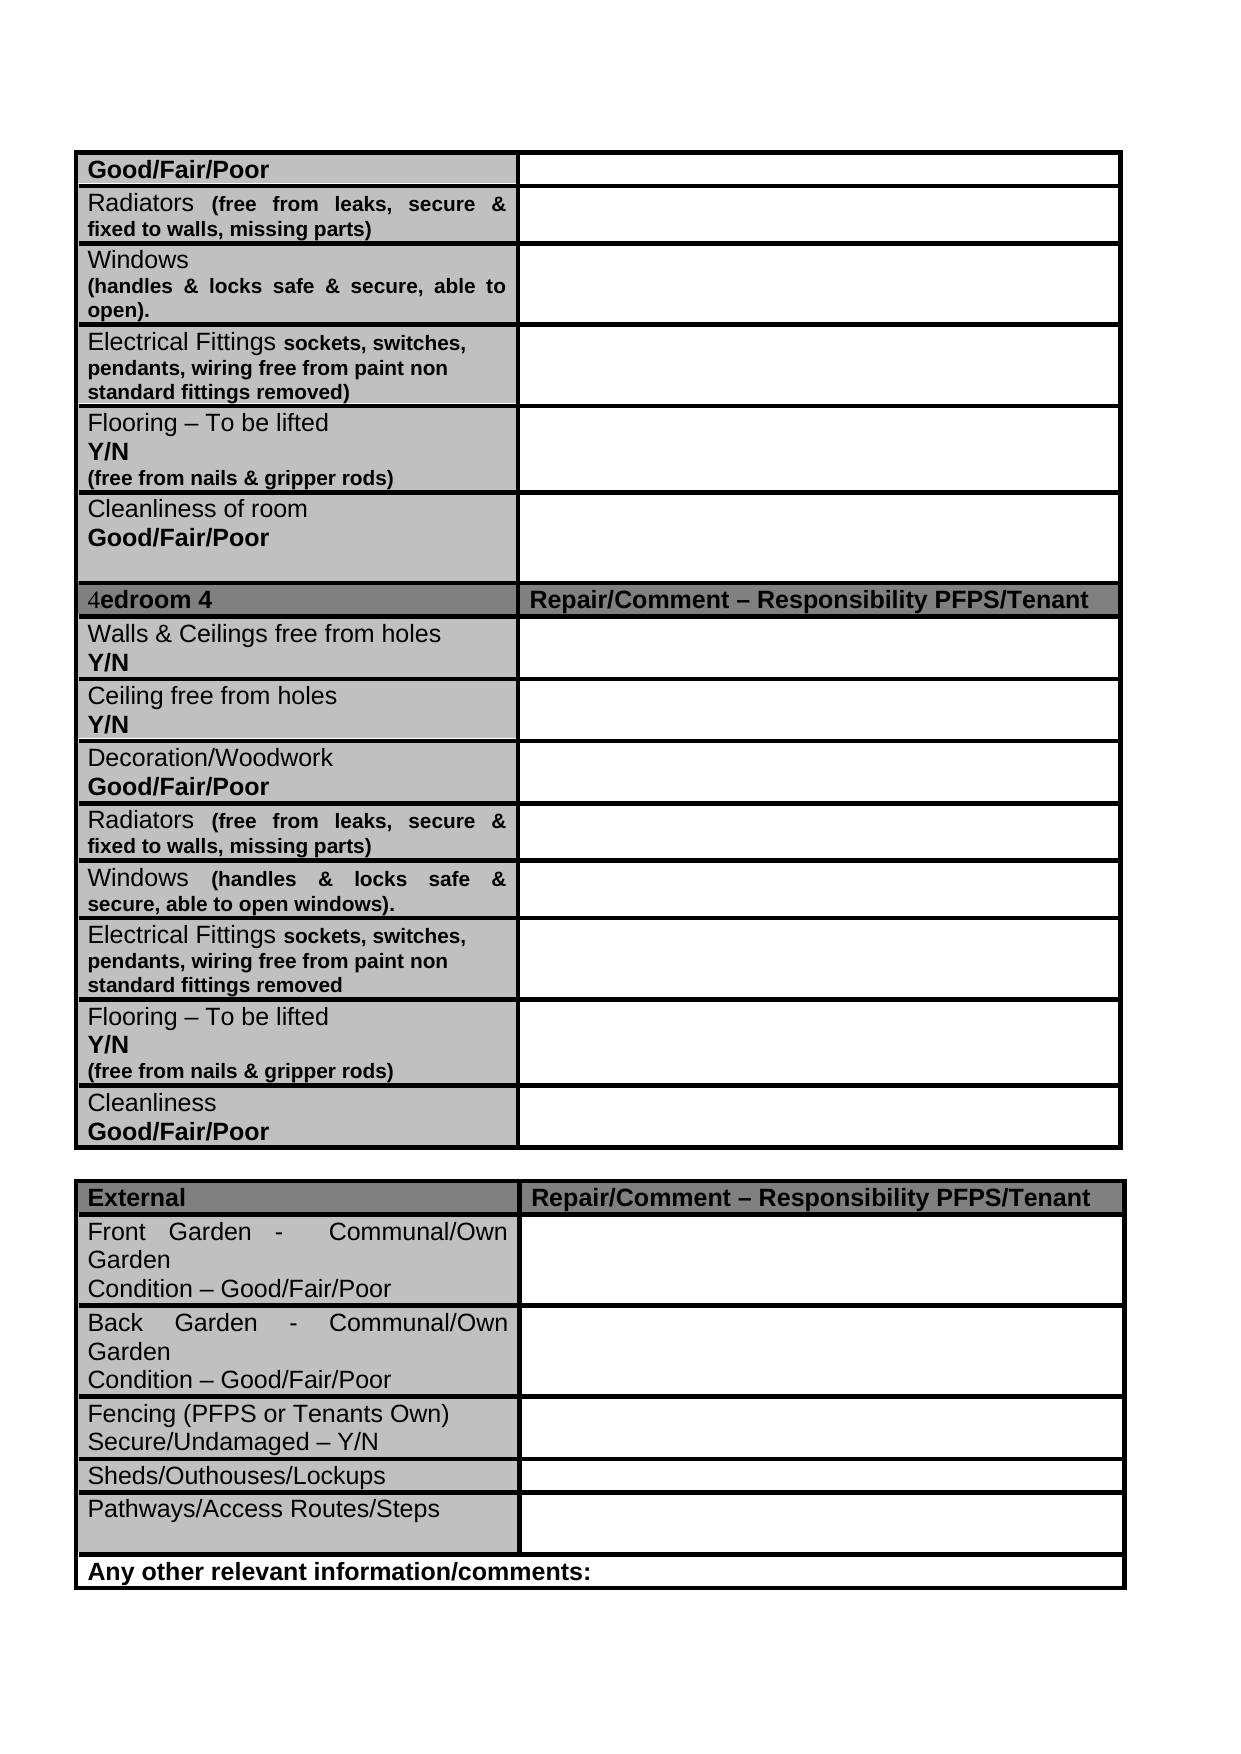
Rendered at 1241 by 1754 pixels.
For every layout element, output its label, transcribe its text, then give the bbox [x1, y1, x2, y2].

table_cell Sheds/Outhouses/Lockups [78, 1458, 517, 1490]
table_cell [522, 1495, 1122, 1552]
table_cell Fencing (PFPS or Tenants Own) Secure/Undamaged – Y/N [78, 1395, 517, 1456]
table_cell [520, 327, 1118, 403]
table_cell [520, 920, 1118, 997]
table_cell [520, 155, 1118, 183]
table_cell [520, 681, 1118, 738]
table_cell [520, 1088, 1118, 1145]
table_cell [522, 1461, 1122, 1490]
table_cell [520, 863, 1118, 916]
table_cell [78, 155, 516, 183]
table_cell Radiators (free from leaks, secure & fixed to walls, missing parts) [78, 802, 516, 858]
table_cell [520, 408, 1118, 490]
table_cell Walls & Ceilings free from holes Y/N [78, 615, 516, 676]
table_cell Cleanliness of room Good/Fair/Poor [78, 491, 516, 581]
table_cell Electrical Fittings sockets, switches, pendants, wiring free from paint non standard fittings removed) [78, 323, 516, 403]
table_header Repair/Comment – Responsibility PFPS/Tenant [522, 1183, 1122, 1212]
table_cell Decoration/Woodwork Good/Fair/Poor [78, 740, 516, 801]
table_cell [520, 806, 1118, 858]
table_cell [520, 1002, 1118, 1083]
table_cell Ceiling free from holes Y/N [78, 678, 516, 738]
table_cell Windows (handles & locks safe & secure, able to open). [78, 242, 516, 322]
table_cell [520, 246, 1118, 322]
table_cell - Communal/Own Garden Condition – Good/Fair/Poor [78, 1213, 517, 1303]
table_cell [522, 1308, 1122, 1394]
table_cell Flooring – To be lifted Y/N (free from nails & gripper rods) [78, 998, 516, 1083]
table_cell - Communal/Own Garden Condition – Good/Fair/Poor [78, 1304, 517, 1394]
table_cell [520, 743, 1118, 801]
table_cell Flooring – To be lifted Y/N (free from nails & gripper rods) [78, 405, 516, 490]
table_cell Radiators (free from leaks, secure & fixed to walls, missing parts) [78, 185, 516, 241]
table_cell [520, 619, 1118, 676]
table_cell Electrical Fittings sockets, switches, pendants, wiring free from paint non standard fittings removed [78, 917, 516, 997]
table_cell Repair/Comment – Responsibility PFPS/Tenant [520, 585, 1118, 614]
table_cell Pathways/Access Routes/Steps [78, 1491, 517, 1552]
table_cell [78, 1553, 1122, 1586]
table_cell Windows (handles & locks safe & secure, able to open windows). [78, 859, 516, 916]
table_cell [522, 1399, 1122, 1456]
table_cell [520, 495, 1118, 581]
table_header External [78, 1183, 517, 1212]
table_cell [520, 188, 1118, 241]
table_cell [522, 1217, 1122, 1303]
table_cell Cleanliness Good/Fair/Poor [78, 1084, 516, 1145]
table_cell 4edroom 4 [78, 582, 516, 614]
